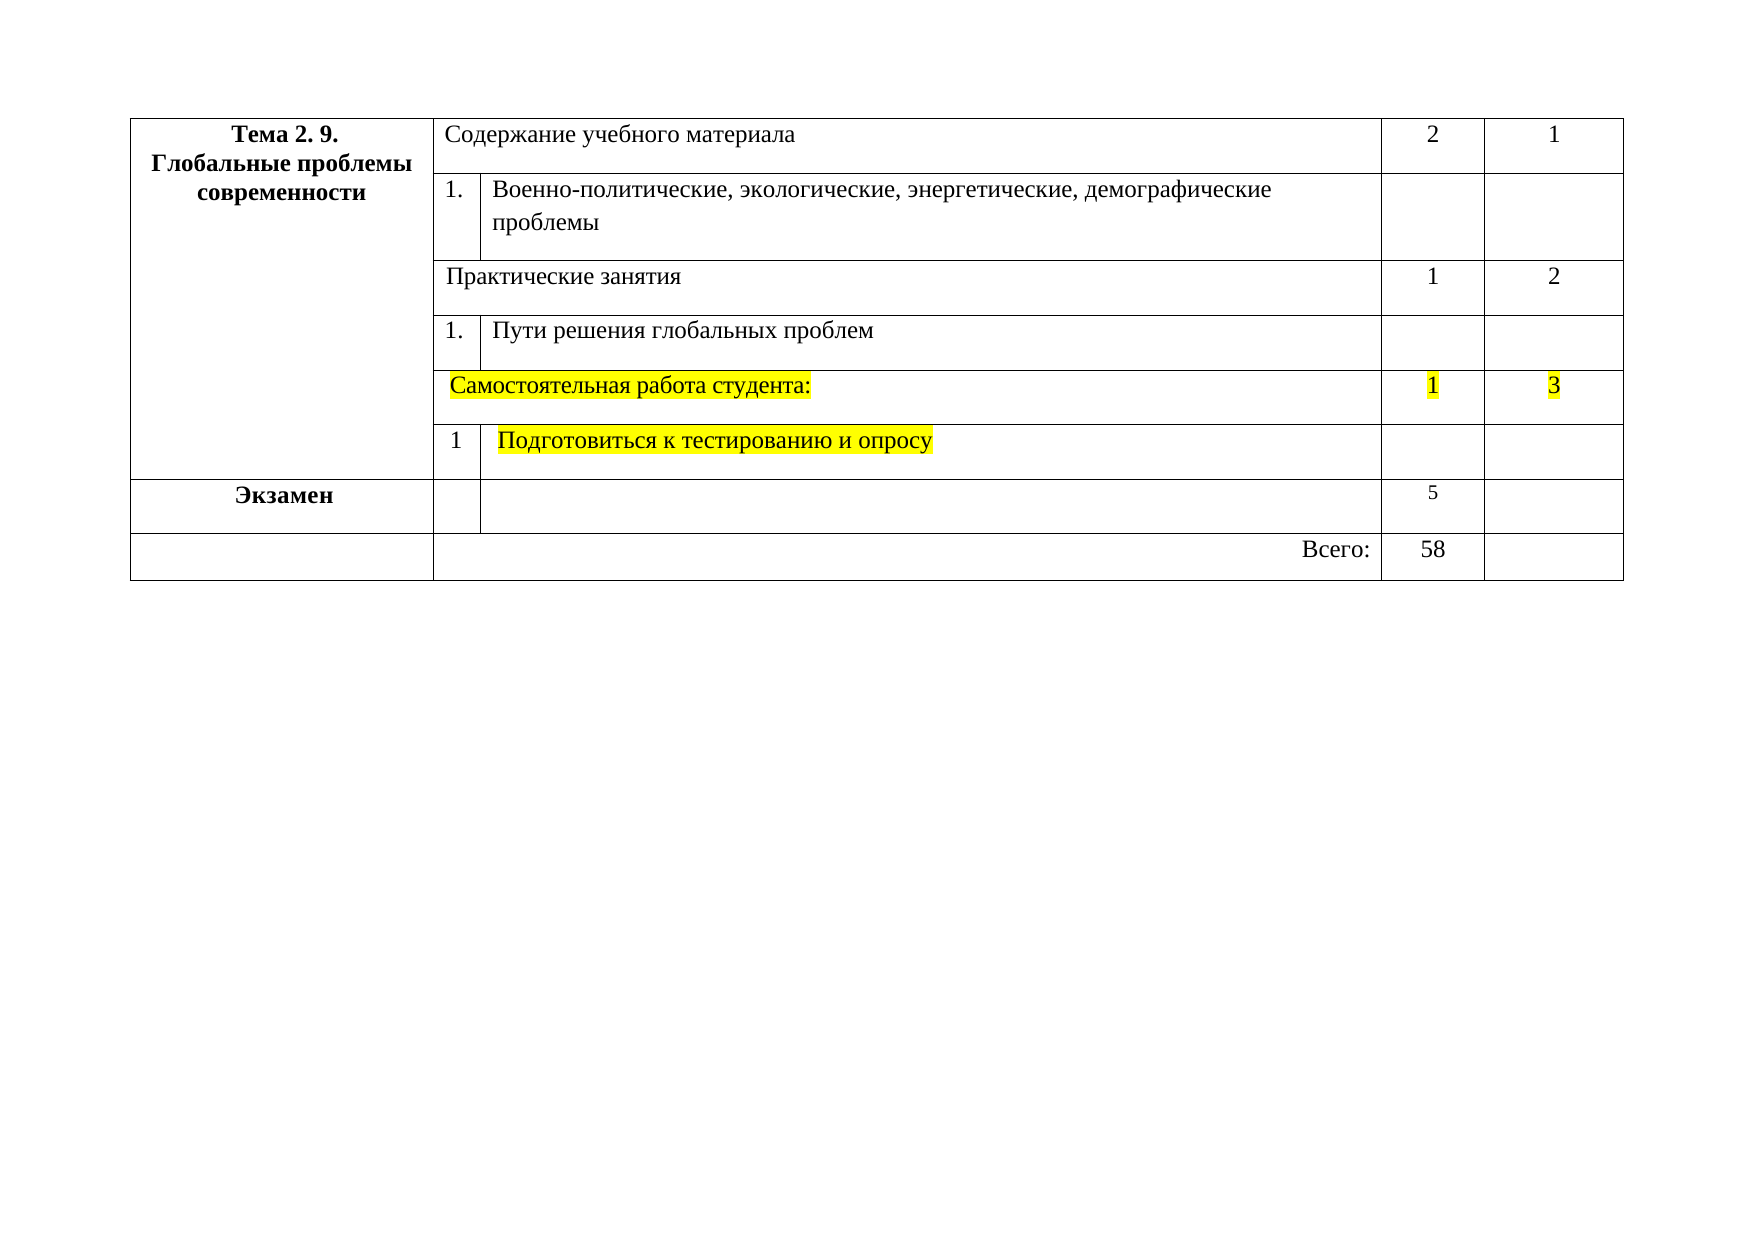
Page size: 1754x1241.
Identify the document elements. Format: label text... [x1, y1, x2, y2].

table_cell [481, 480, 1381, 533]
table_cell Пути решения глобальных проблем [481, 316, 1381, 369]
table_cell [1485, 480, 1623, 533]
table_cell Практические занятия [434, 261, 1381, 314]
table_cell [1485, 174, 1623, 260]
table_cell Подготовиться к тестированию и опросу [481, 425, 1381, 479]
table_cell [1485, 425, 1623, 479]
table_cell Военно-политические, экологические, энергетические, демографические проблемы [481, 174, 1381, 260]
table_cell 2 [1382, 119, 1484, 173]
table_cell [1382, 316, 1484, 369]
table_cell 1 [1382, 261, 1484, 314]
table_cell 2 [1485, 261, 1623, 314]
table_cell [1382, 174, 1484, 260]
table_cell 1 [1382, 371, 1484, 424]
table_cell 1. [434, 174, 480, 260]
table_cell Экзамен [131, 480, 433, 533]
table_cell 5 [1382, 480, 1484, 533]
table_cell [434, 480, 480, 533]
table_cell [1382, 425, 1484, 479]
table_cell 58 [1382, 534, 1484, 579]
table_cell Содержание учебного материала [434, 119, 1381, 173]
table_cell Всего: [434, 534, 1381, 579]
table_cell [1485, 534, 1623, 579]
table_cell Самостоятельная работа студента: [434, 371, 1381, 424]
table_cell 1. [434, 316, 480, 369]
table_cell Тема 2. 9. Глобальные проблемы современности [131, 119, 433, 479]
table_cell 1 [1485, 119, 1623, 173]
table_cell 3 [1485, 371, 1623, 424]
table_cell [131, 534, 433, 579]
table_cell 1 [434, 425, 480, 479]
table_cell [1485, 316, 1623, 369]
